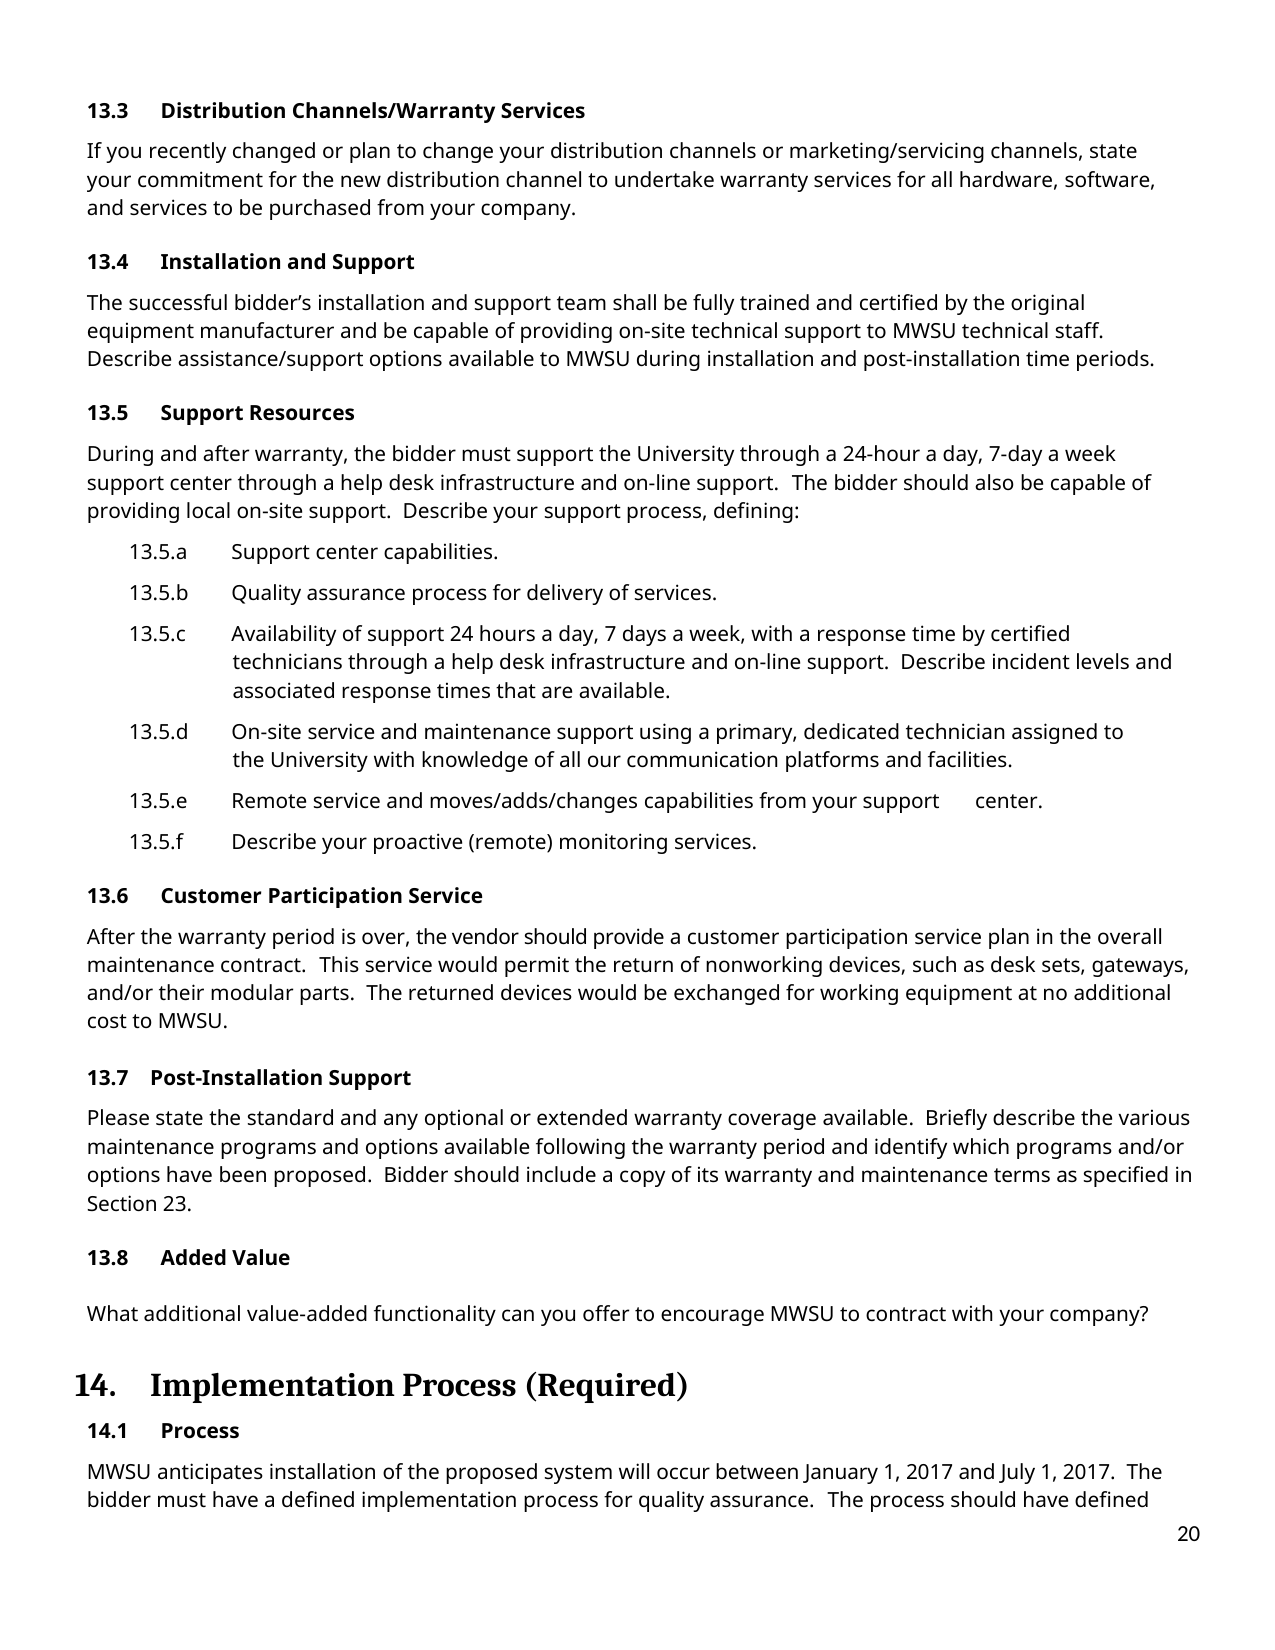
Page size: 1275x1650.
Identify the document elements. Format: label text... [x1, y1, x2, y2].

text 13.5.d On-site service and maintenance support using a primary, dedicated technician assigned to the University with knowledge of all our communication platforms and facilities. [129, 717, 1144, 774]
text 14.1 Process [87, 1416, 1202, 1444]
subtitle 14. Implementation Process (Required) [75, 1366, 1200, 1404]
text 13.7 Post-Installation Support [87, 1063, 1172, 1091]
text 13.3 Distribution Channels/Warranty Services [87, 96, 1202, 124]
text 13.5.b Quality assurance process for delivery of services. [129, 578, 1202, 606]
text The successful bidder’s installation and support team shall be fully trained and certified by the original equipment manufacturer and be capable of providing on-site technical support to MWSU technical staff. Describe assistance/support options available to MWSU during installation and post-installation time periods. [87, 288, 1189, 373]
text 13.6 Customer Participation Service [87, 881, 1202, 909]
text 13.5.f Describe your proactive (remote) monitoring services. [129, 827, 1202, 855]
text 13.5.e Remote service and moves/adds/changes capabilities from your support center. [129, 786, 1202, 814]
text If you recently changed or plan to change your distribution channels or marketing/servicing channels, state your commitment for the new distribution channel to undertake warranty services for all hardware, software, and services to be purchased from your company. [87, 137, 1174, 222]
text 13.5.c Availability of support 24 hours a day, 7 days a week, with a response time by certified technicians through a help desk infrastructure and on-line support. Describe incident levels and associated response times that are available. [129, 619, 1180, 704]
text 13.5 Support Resources [87, 398, 1202, 427]
text 13.5.a Support center capabilities. [129, 537, 1202, 566]
text 13.8 Added Value [87, 1243, 1202, 1271]
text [87, 1457, 1166, 1514]
text 13.4 Installation and Support [87, 247, 1202, 276]
text What additional value-added functionality can you offer to encourage MWSU to contract with your company? [87, 1299, 1202, 1328]
text After the warranty period is over, the vendor should provide a customer participation service plan in the overall maintenance contract. This service would permit the return of nonworking devices, such as desk sets, gateways, and/or their modular parts. The returned devices would be exchanged for working equipment at no additional cost to MWSU. [87, 922, 1209, 1034]
text During and after warranty, the bidder must support the University through a 24-hour a day, 7-day a week support center through a help desk infrastructure and on-line support. The bidder should also be capable of providing local on-site support. Describe your support process, defining: [87, 439, 1194, 524]
text Please state the standard and any optional or extended warranty coverage available. Briefly describe the various maintenance programs and options available following the warranty period and identify which programs and/or options have been proposed. Bidder should include a copy of its warranty and maintenance terms as specified in Section 23. [87, 1103, 1195, 1217]
